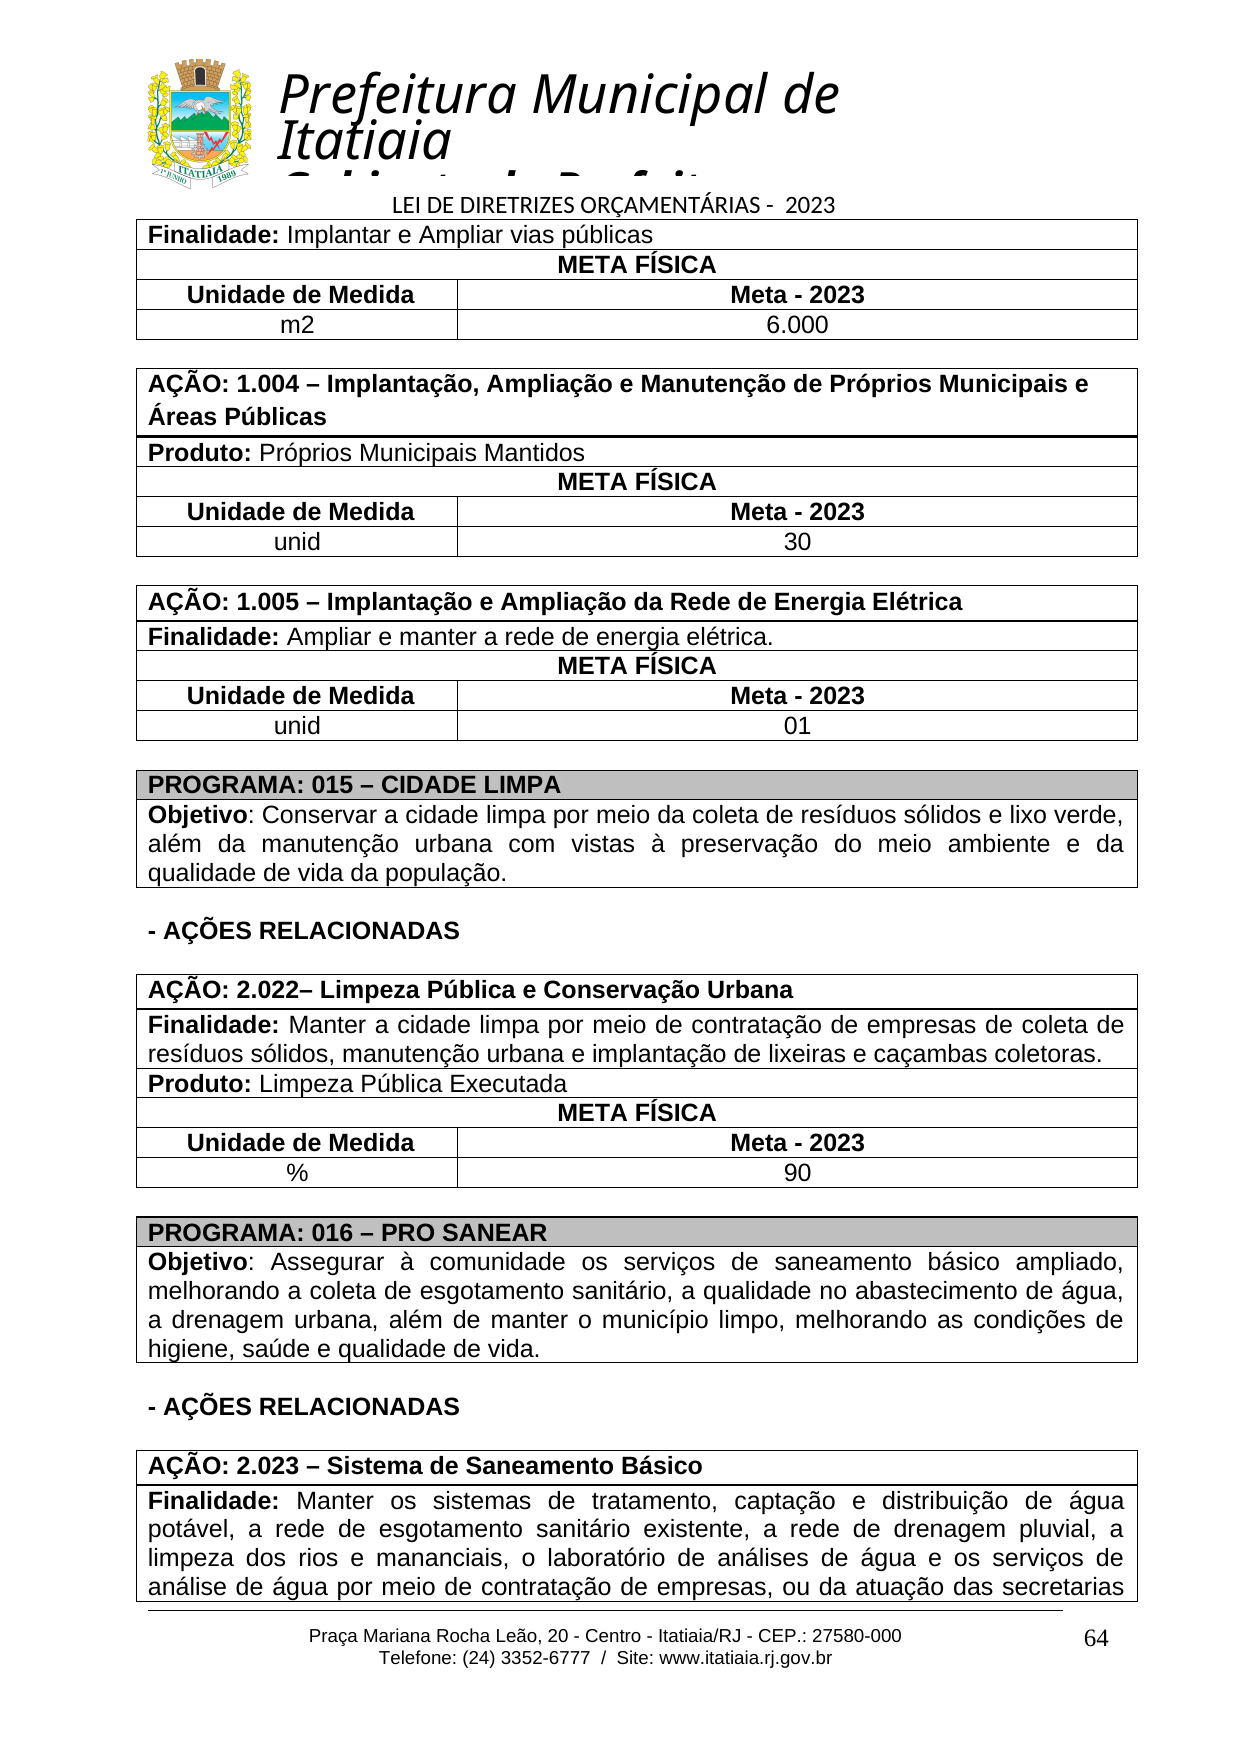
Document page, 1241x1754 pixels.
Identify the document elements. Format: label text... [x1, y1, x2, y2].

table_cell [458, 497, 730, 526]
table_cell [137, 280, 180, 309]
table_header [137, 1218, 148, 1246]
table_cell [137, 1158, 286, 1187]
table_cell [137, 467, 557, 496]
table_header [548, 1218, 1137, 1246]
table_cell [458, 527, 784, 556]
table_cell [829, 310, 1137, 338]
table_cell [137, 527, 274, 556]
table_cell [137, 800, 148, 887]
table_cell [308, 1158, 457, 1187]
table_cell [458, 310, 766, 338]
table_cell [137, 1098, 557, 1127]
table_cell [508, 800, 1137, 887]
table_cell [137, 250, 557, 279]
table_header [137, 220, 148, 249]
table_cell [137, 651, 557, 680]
picture [147, 59, 252, 189]
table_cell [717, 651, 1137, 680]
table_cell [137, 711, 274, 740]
title - AÇÕES RELACIONADAS [148, 1392, 1063, 1421]
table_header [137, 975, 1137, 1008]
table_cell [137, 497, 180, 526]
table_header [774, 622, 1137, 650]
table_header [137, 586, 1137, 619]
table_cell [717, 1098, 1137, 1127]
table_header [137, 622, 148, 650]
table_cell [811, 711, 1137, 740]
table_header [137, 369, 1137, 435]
title - AÇÕES RELACIONADAS [148, 916, 1063, 945]
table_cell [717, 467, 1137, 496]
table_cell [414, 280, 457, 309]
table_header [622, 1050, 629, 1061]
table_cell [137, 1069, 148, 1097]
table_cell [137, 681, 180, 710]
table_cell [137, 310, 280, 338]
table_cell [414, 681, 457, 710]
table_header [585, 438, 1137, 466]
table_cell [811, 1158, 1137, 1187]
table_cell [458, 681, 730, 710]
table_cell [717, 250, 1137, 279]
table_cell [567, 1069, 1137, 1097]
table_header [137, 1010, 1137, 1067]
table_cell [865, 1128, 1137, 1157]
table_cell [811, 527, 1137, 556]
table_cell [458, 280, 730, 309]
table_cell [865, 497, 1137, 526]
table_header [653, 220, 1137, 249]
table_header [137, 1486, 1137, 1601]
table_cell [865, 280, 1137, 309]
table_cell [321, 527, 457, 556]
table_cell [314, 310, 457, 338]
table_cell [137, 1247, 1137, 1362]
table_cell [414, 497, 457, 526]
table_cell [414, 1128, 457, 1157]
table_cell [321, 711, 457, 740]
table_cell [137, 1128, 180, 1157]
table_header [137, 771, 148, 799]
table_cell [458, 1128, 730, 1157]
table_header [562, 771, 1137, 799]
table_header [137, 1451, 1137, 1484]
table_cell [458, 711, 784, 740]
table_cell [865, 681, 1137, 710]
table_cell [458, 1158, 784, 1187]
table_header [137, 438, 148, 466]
